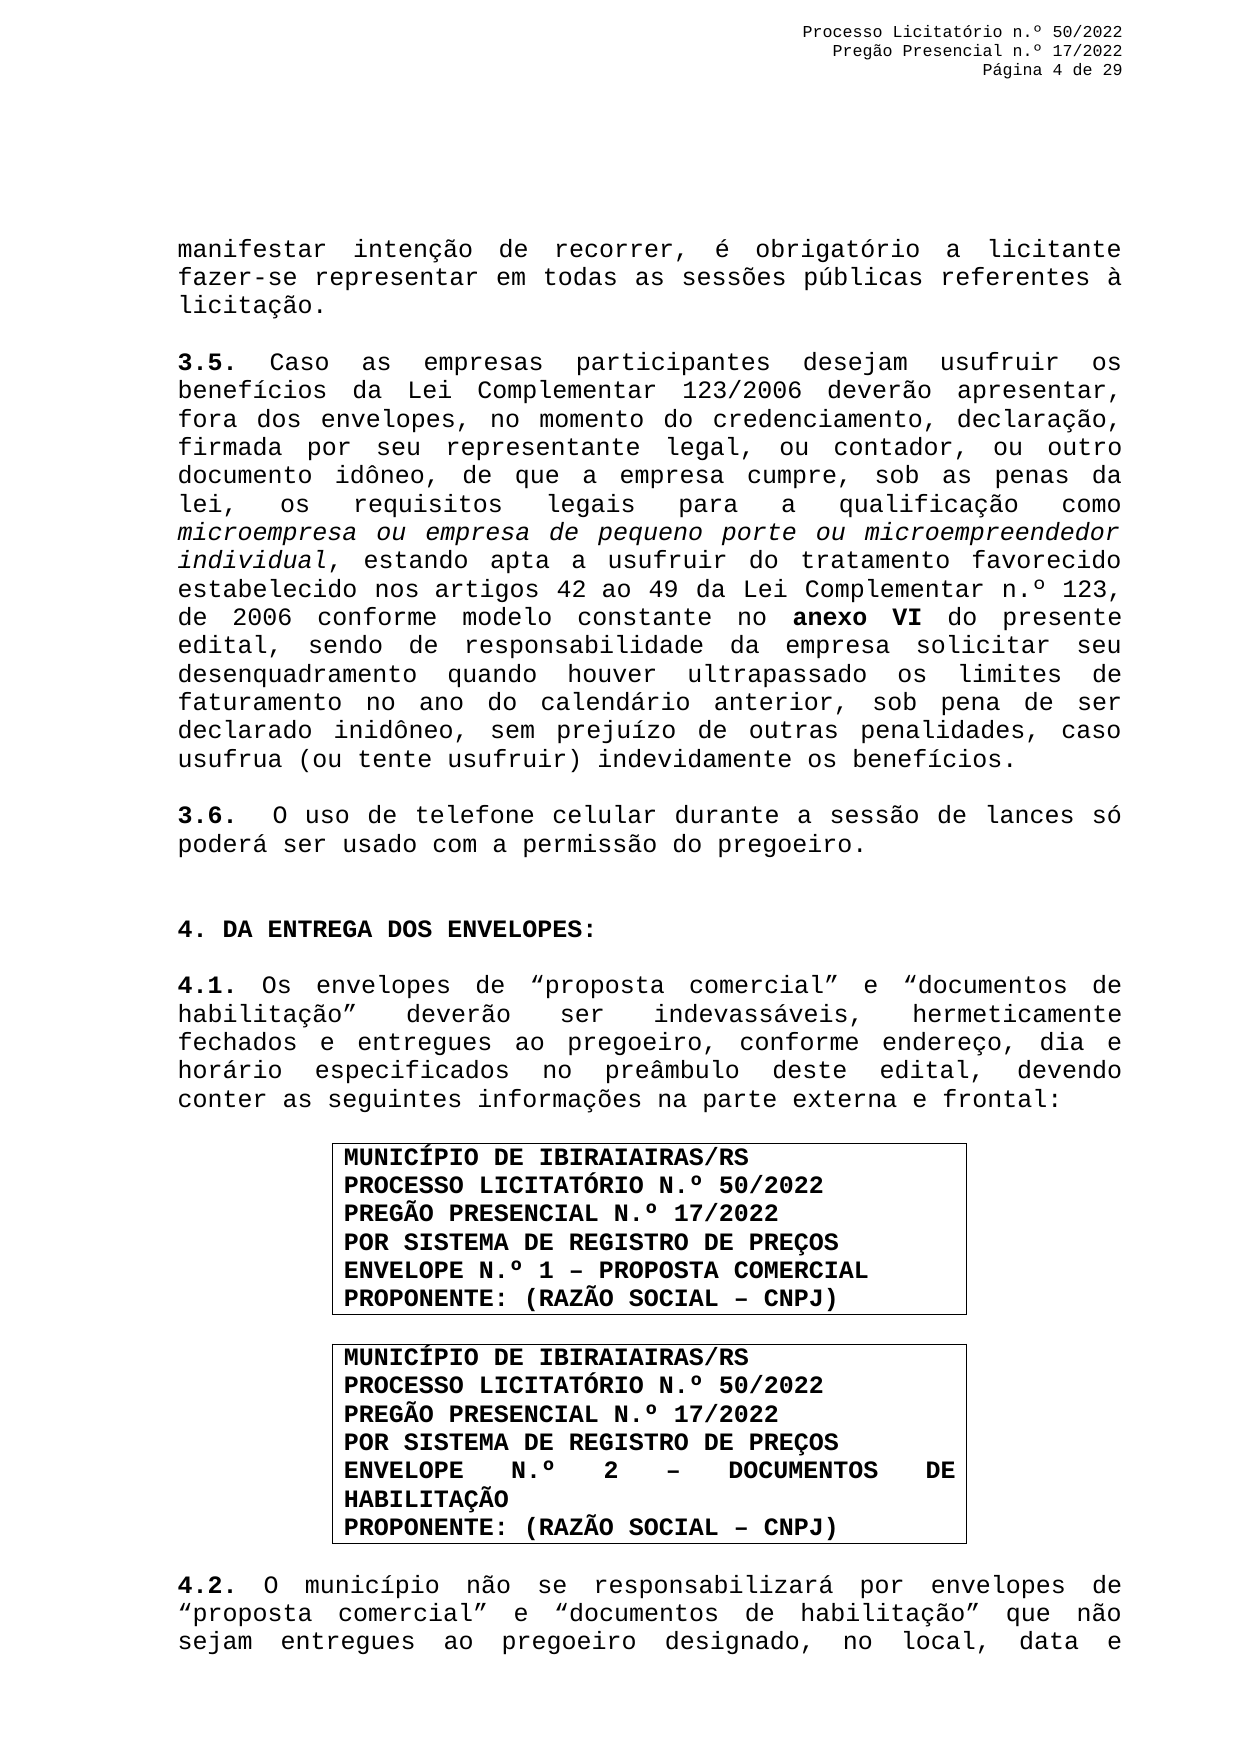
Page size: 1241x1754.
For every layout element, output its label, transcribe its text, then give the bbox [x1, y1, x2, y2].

text 3.5. Caso as empresas participantes desejam usufruir os benefícios da Lei Complementar 123/2006 deverão apresentar, fora dos envelopes, no momento do credenciamento, declaração, firmada por seu representante legal, ou contador, ou outro documento idôneo, de que a empresa cumpre, sob as penas da lei, os requisitos legais para a qualificação como microempresa ou empresa de pequeno porte ou microempreendedor individual, estando apta a usufruir do tratamento favorecido estabelecido nos artigos 42 ao 49 da Lei Complementar n.º 123, de 2006 conforme modelo constante no anexo VI do presente edital, sendo de responsabilidade da empresa solicitar seu desenquadramento quando houver ultrapassado os limites de faturamento no ano do calendário anterior, sob pena de ser declarado inidôneo, sem prejuízo de outras penalidades, caso usufrua (ou tente usufruir) indevidamente os benefícios. [177, 350, 1122, 775]
table_header MUNICÍPIO DE IBIRAIAIRAS/RS PROCESSO LICITATÓRIO N.º 50/2022 PREGÃO PRESENCIAL N.º 17/2022 POR SISTEMA DE REGISTRO DE PREÇOS ENVELOPE N.º 1 – PROPOSTA COMERCIAL PROPONENTE: (RAZÃO SOCIAL – CNPJ) [333, 1144, 966, 1314]
text 4.1. Os envelopes de “proposta comercial” e “documentos de habilitação” deverão ser indevassáveis, hermeticamente fechados e entregues ao pregoeiro, conforme endereço, dia e horário especificados no preâmbulo deste edital, devendo conter as seguintes informações na parte externa e frontal: [177, 973, 1122, 1115]
text 3.6. O uso de telefone celular durante a sessão de lances só poderá ser usado com a permissão do pregoeiro. [177, 803, 1122, 860]
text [177, 236, 1122, 321]
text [177, 1572, 1122, 1657]
subtitle 4. DA ENTREGA DOS ENVELOPES: [177, 916, 1122, 945]
table_header MUNICÍPIO DE IBIRAIAIRAS/RS PROCESSO LICITATÓRIO N.º 50/2022 PREGÃO PRESENCIAL N.º 17/2022 POR SISTEMA DE REGISTRO DE PREÇOS ENVELOPE N.º 2 – DOCUMENTOS DE HABILITAÇÃO PROPONENTE: (RAZÃO SOCIAL – CNPJ) [333, 1345, 966, 1543]
